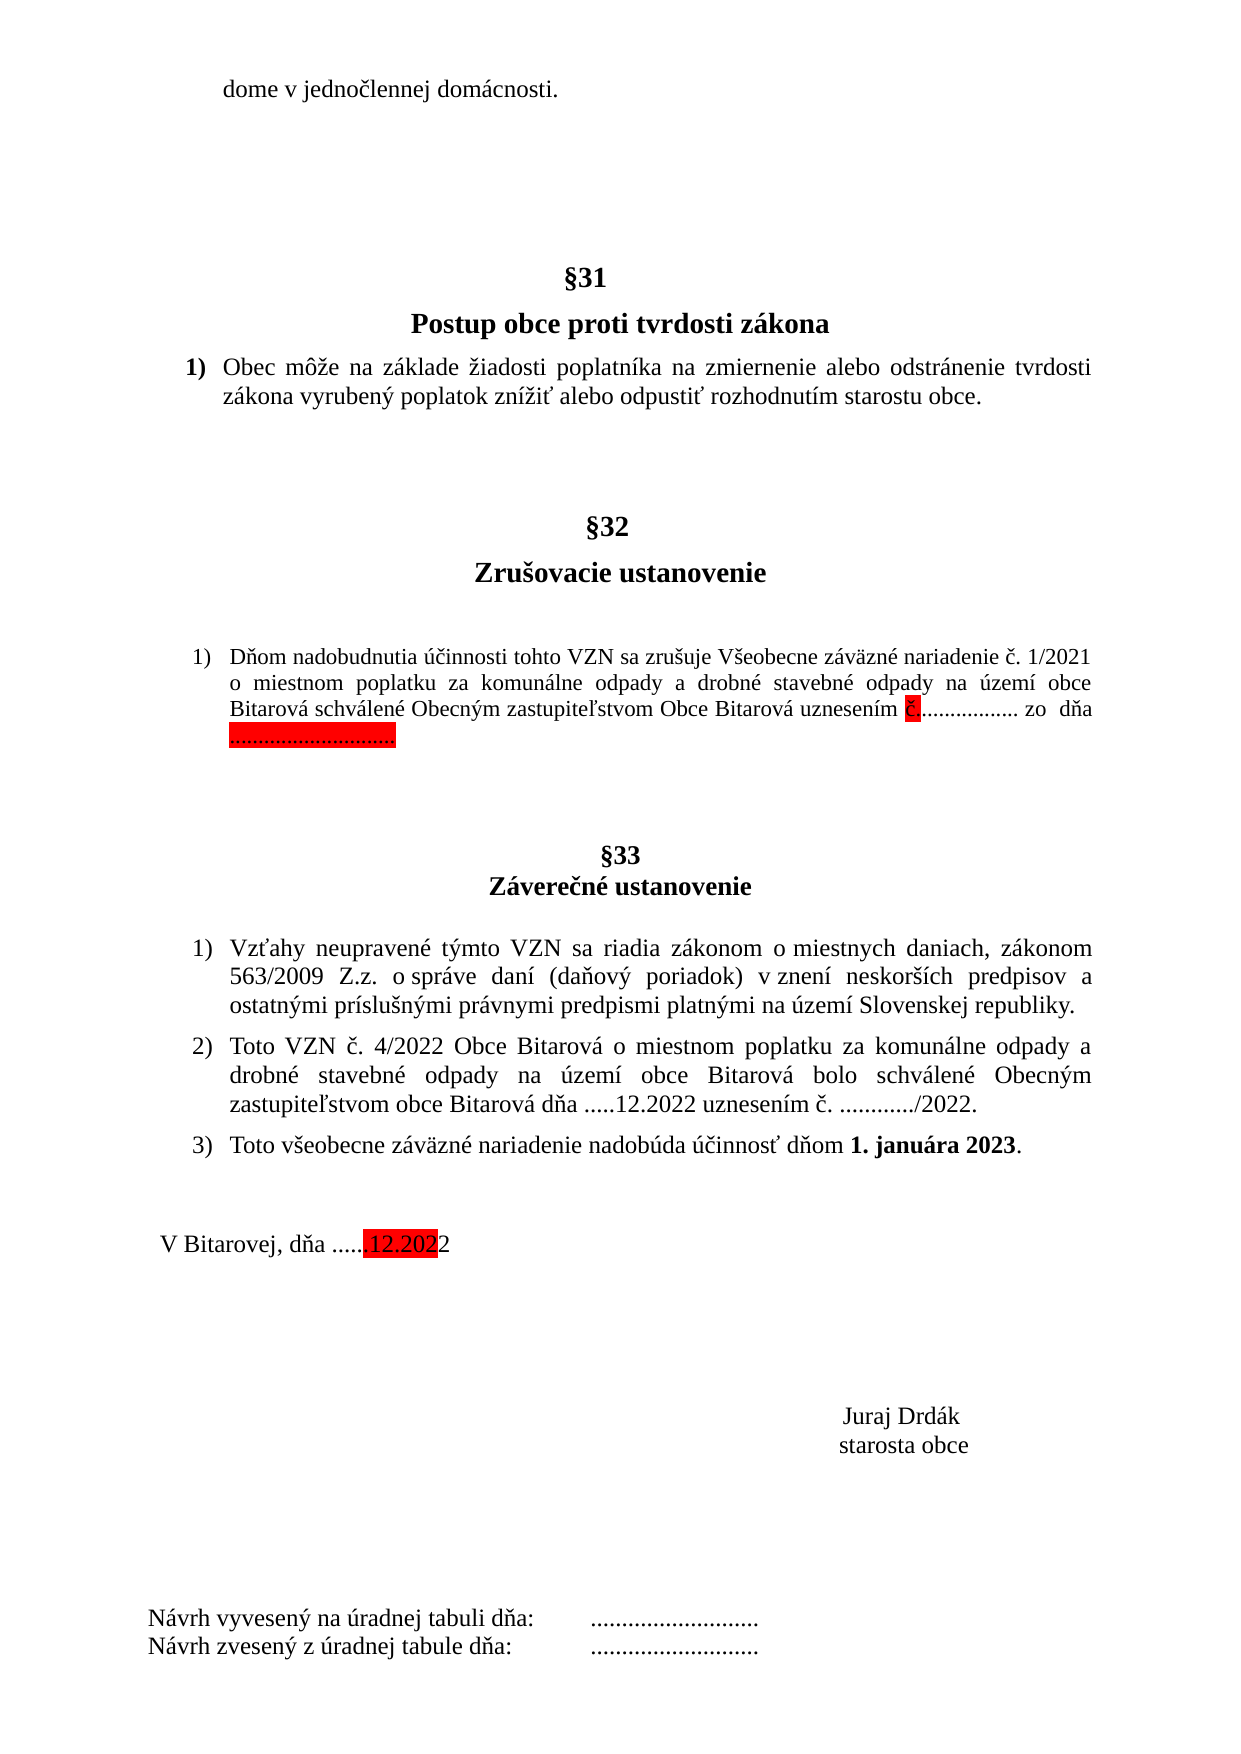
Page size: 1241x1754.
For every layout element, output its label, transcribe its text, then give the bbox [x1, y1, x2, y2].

text V Bitarovej, dňa ......12.2022 [148, 1229, 363, 1258]
list Obec môže na základe žiadosti poplatníka na zmiernenie alebo odstránenie tvrdosti zákona vyrubený poplatok znížiť alebo odpustiť rozhodnutím starostu obce. [185, 352, 1093, 409]
list Dňom nadobudnutia účinnosti tohto VZN sa zrušuje Všeobecne záväzné nariadenie č. 1/2021 o miestnom poplatku za komunálne odpady a drobné stavebné odpady na území obce Bitarová schválené Obecným zastupiteľstvom Obce Bitarová uznesením č.................. zo dňa ............................. [192, 643, 1093, 748]
text Návrh zvesený z úradnej tabule dňa: ........................... [148, 1631, 1093, 1660]
text §32 [148, 509, 1093, 543]
text Juraj Drdák [738, 1401, 1093, 1430]
text dome v jednočlennej domácnosti. [148, 74, 1093, 103]
text §33 [148, 839, 1093, 870]
list Vzťahy neupravené týmto VZN sa riadia zákonom o miestnych daniach, zákonom 563/2009 Z.z. o správe daní (daňový poriadok) v znení neskorších predpisov a ostatnými príslušnými právnymi predpismi platnými na území Slovenskej republiky. [192, 933, 1093, 1019]
text §31 [148, 260, 1093, 293]
text V Bitarovej, dňa ......12.2022 [438, 1229, 1093, 1258]
list Toto VZN č. 4/2022 Obce Bitarová o miestnom poplatku za komunálne odpady a drobné stavebné odpady na území obce Bitarová bolo schválené Obecným zastupiteľstvom obce Bitarová dňa .....12.2022 uznesením č. ............/2022. [192, 1031, 1093, 1118]
list Toto všeobecne záväzné nariadenie nadobúda účinnosť dňom 1. januára 2023. [192, 1130, 1093, 1159]
text Záverečné ustanovenie [148, 870, 1093, 901]
text Návrh vyvesený na úradnej tabuli dňa: ........................... [148, 1603, 1093, 1631]
text Postup obce proti tvrdosti zákona [148, 306, 1093, 339]
text Zrušovacie ustanovenie [148, 555, 1093, 589]
text starosta obce [148, 1430, 1093, 1459]
